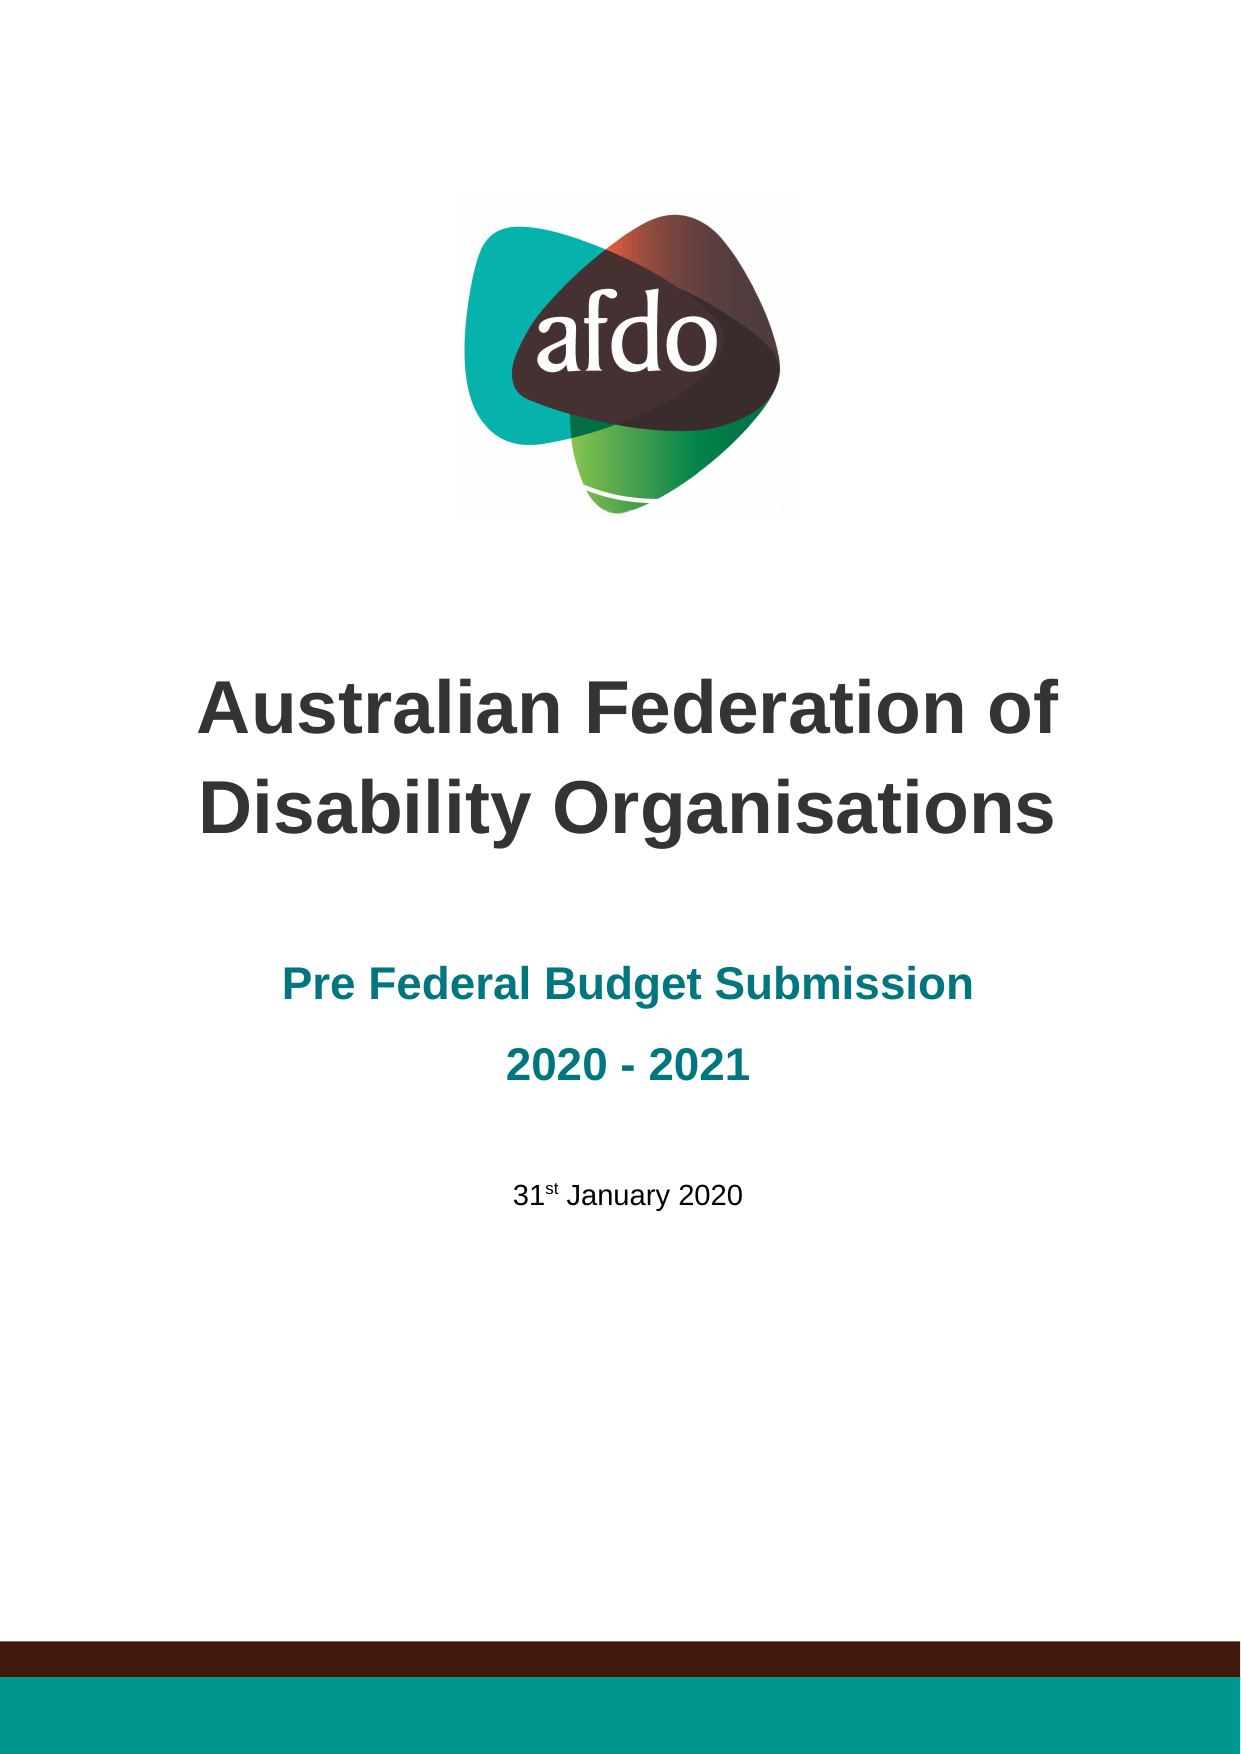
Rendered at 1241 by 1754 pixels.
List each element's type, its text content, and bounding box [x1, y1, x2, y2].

text Australian Federation of Disability Organisations [118, 663, 1138, 849]
picture [459, 193, 797, 519]
text 31st January 2020 [118, 1178, 1138, 1212]
text 2020 - 2021 [118, 1038, 1138, 1090]
text Pre Federal Budget Submission [118, 956, 1138, 1009]
